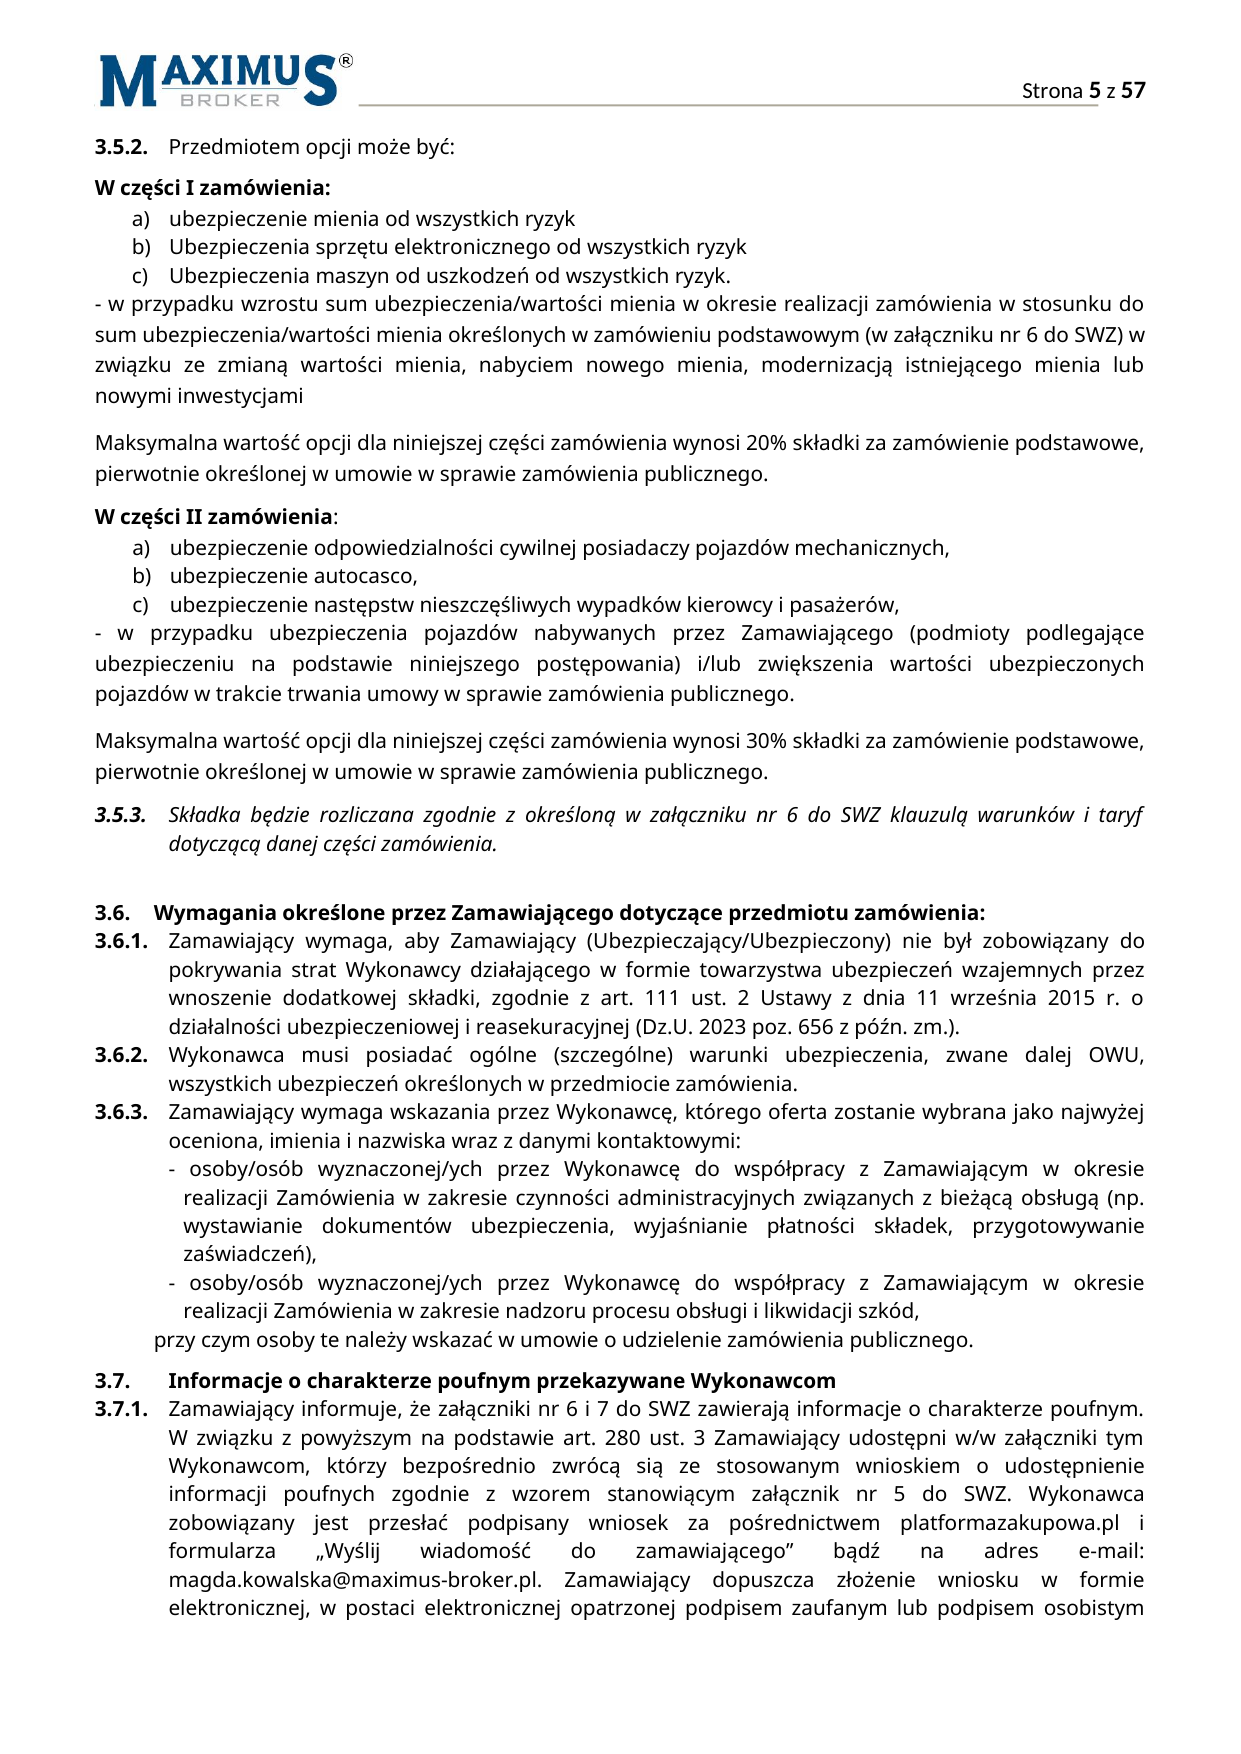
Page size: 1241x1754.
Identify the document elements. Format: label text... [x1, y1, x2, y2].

text Maksymalna wartość opcji dla niniejszej części zamówienia wynosi 20% składki za zamówienie podstawowe, pierwotnie określonej w umowie w sprawie zamówienia publicznego. [94, 428, 1146, 487]
list Zamawiający wymaga wskazania przez Wykonawcę, którego oferta zostanie wybrana jako najwyżej oceniona, imienia i nazwiska wraz z danymi kontaktowymi: [94, 1097, 1146, 1154]
list Wymagania określone przez Zamawiającego dotyczące przedmiotu zamówienia: [94, 898, 1146, 927]
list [94, 1394, 1146, 1622]
list Informacje o charakterze poufnym przekazywane Wykonawcom [94, 1366, 1146, 1394]
text W części II zamówienia: [94, 502, 1146, 531]
list Wykonawca musi posiadać ogólne (szczególne) warunki ubezpieczenia, zwane dalej OWU, wszystkich ubezpieczeń określonych w przedmiocie zamówienia. [94, 1040, 1146, 1097]
picture [94, 50, 359, 111]
list Ubezpieczenia maszyn od uszkodzeń od wszystkich ryzyk. [132, 261, 1146, 289]
list ubezpieczenie autocasco, [132, 561, 1146, 590]
text - w przypadku wzrostu sum ubezpieczenia/wartości mienia w okresie realizacji zamówienia w stosunku do sum ubezpieczenia/wartości mienia określonych w zamówieniu podstawowym (w załączniku nr 6 do SWZ) w związku ze zmianą wartości mienia, nabyciem nowego mienia, modernizacją istniejącego mienia lub nowymi inwestycjami [94, 289, 1146, 409]
list Zamawiający wymaga, aby Zamawiający (Ubezpieczający/Ubezpieczony) nie był zobowiązany do pokrywania strat Wykonawcy działającego w formie towarzystwa ubezpieczeń wzajemnych przez wnoszenie dodatkowej składki, zgodnie z art. 111 ust. 2 Ustawy z dnia 11 września 2015 r. o działalności ubezpieczeniowej i reasekuracyjnej (Dz.U. 2023 poz. 656 z późn. zm.). [94, 927, 1146, 1040]
text W części I zamówienia: [94, 173, 1146, 202]
list Przedmiotem opcji może być: [94, 132, 1146, 161]
list ubezpieczenie następstw nieszczęśliwych wypadków kierowcy i pasażerów, [132, 590, 1146, 618]
list ubezpieczenie mienia od wszystkich ryzyk [132, 204, 1146, 232]
list Ubezpieczenia sprzętu elektronicznego od wszystkich ryzyk [132, 232, 1146, 261]
list Składka będzie rozliczana zgodnie z określoną w załączniku nr 6 do SWZ klauzulą warunków i taryf dotyczącą danej części zamówienia. [94, 800, 1146, 857]
text Maksymalna wartość opcji dla niniejszej części zamówienia wynosi 30% składki za zamówienie podstawowe, pierwotnie określonej w umowie w sprawie zamówienia publicznego. [94, 727, 1146, 786]
list - osoby/osób wyznaczonej/ych przez Wykonawcę do współpracy z Zamawiającym w okresie realizacji Zamówienia w zakresie nadzoru procesu obsługi i likwidacji szkód, [168, 1268, 1146, 1325]
list - osoby/osób wyznaczonej/ych przez Wykonawcę do współpracy z Zamawiającym w okresie realizacji Zamówienia w zakresie czynności administracyjnych związanych z bieżącą obsługą (np. wystawianie dokumentów ubezpieczenia, wyjaśnianie płatności składek, przygotowywanie zaświadczeń), [168, 1154, 1146, 1268]
list ubezpieczenie odpowiedzialności cywilnej posiadaczy pojazdów mechanicznych, [132, 533, 1146, 561]
list przy czym osoby te należy wskazać w umowie o udzielenie zamówienia publicznego. [153, 1325, 1146, 1353]
text - w przypadku ubezpieczenia pojazdów nabywanych przez Zamawiającego (podmioty podlegające ubezpieczeniu na podstawie niniejszego postępowania) i/lub zwiększenia wartości ubezpieczonych pojazdów w trakcie trwania umowy w sprawie zamówienia publicznego. [94, 618, 1146, 708]
